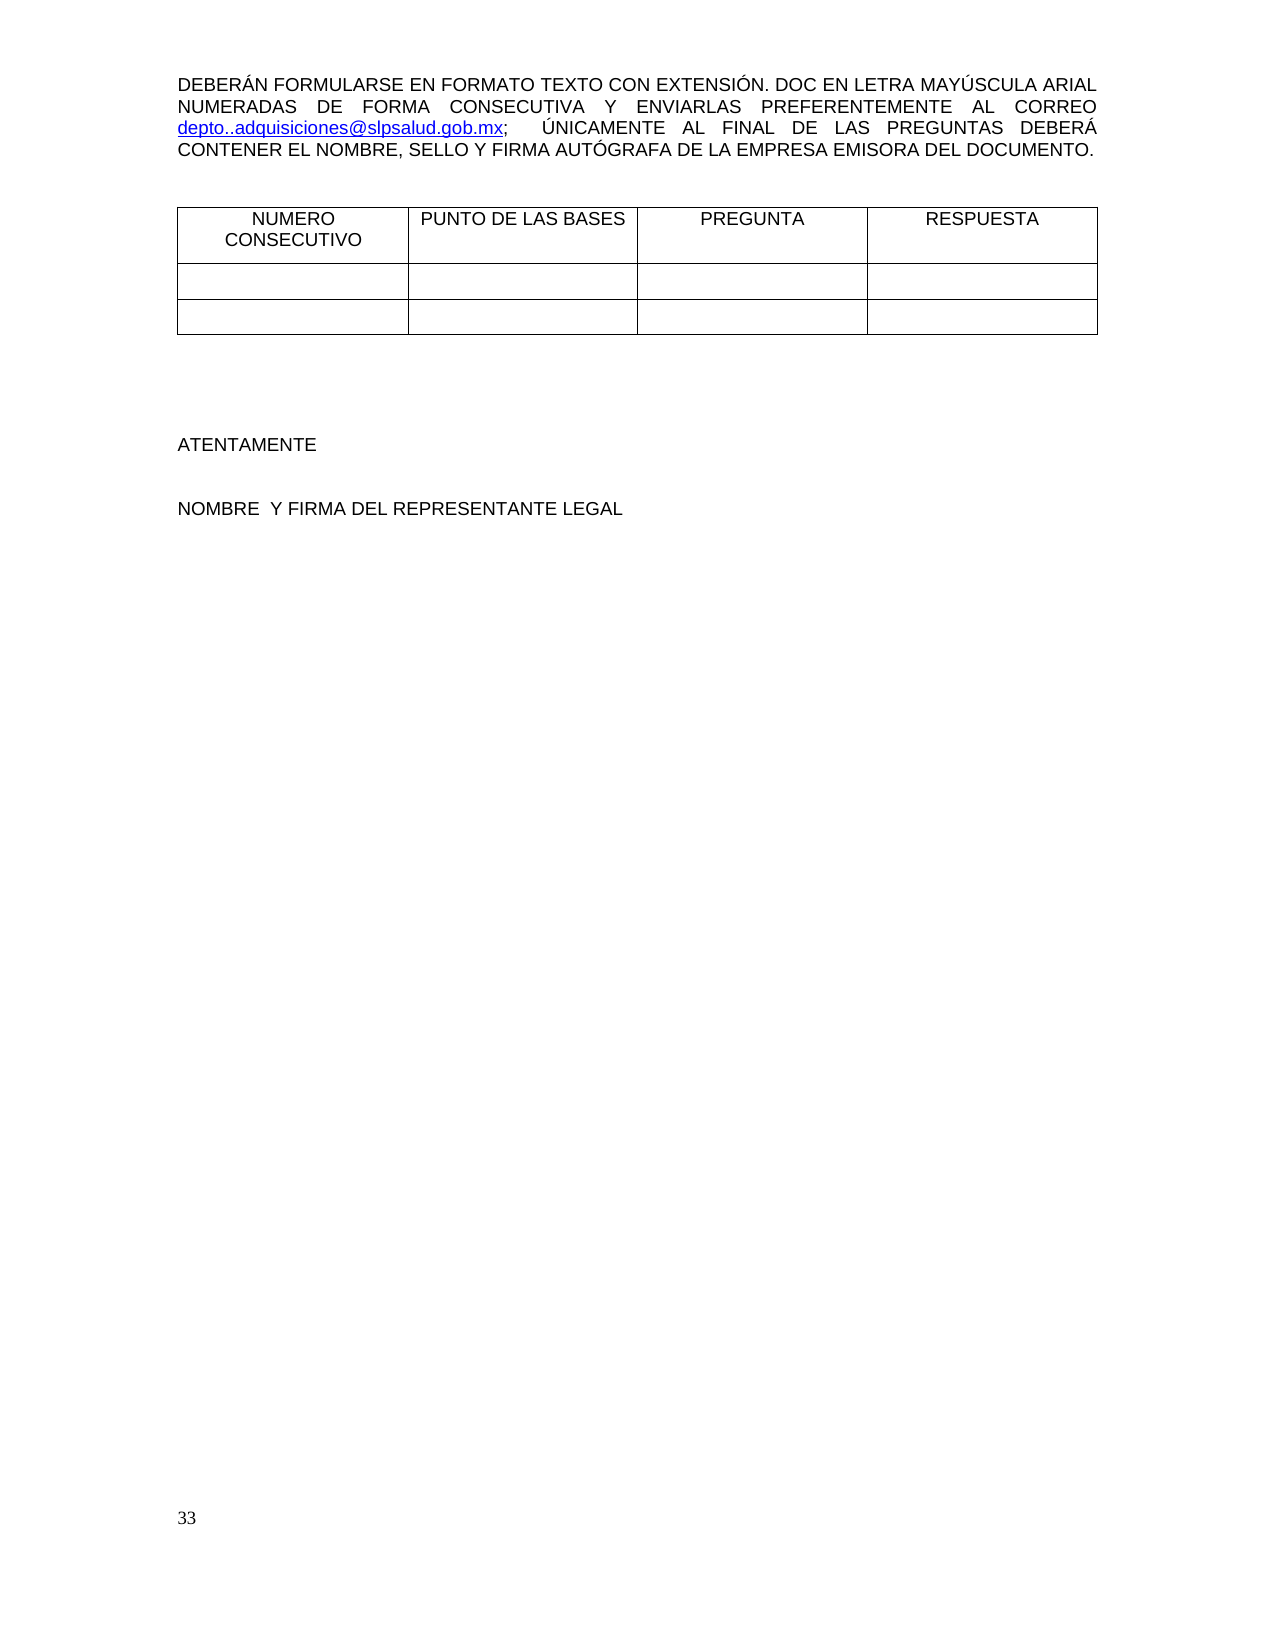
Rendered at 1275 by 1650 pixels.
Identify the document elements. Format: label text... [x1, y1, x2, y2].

table_cell [178, 300, 408, 333]
table_cell [638, 300, 867, 333]
table_cell [638, 264, 867, 298]
table_header RESPUESTA [868, 208, 1097, 263]
table_cell [409, 264, 637, 298]
text DEBERÁN FORMULARSE EN FORMATO TEXTO CON EXTENSIÓN. DOC EN LETRA MAYÚSCULA ARIAL NUMERADAS DE FORMA CONSECUTIVA Y ENVIARLAS PREFERENTEMENTE AL CORREO depto..adquisiciones@slpsalud.gob.mx; ÚNICAMENTE AL FINAL DE LAS PREGUNTAS DEBERÁ CONTENER EL NOMBRE, SELLO Y FIRMA AUTÓGRAFA DE LA EMPRESA EMISORA DEL DOCUMENTO. [177, 74, 1098, 160]
table_cell [868, 300, 1097, 333]
table_cell [178, 264, 408, 298]
text NOMBRE Y FIRMA DEL REPRESENTANTE LEGAL [177, 498, 1098, 519]
table_cell [409, 300, 637, 333]
table_header PUNTO DE LAS BASES [409, 208, 637, 263]
text ATENTAMENTE [177, 433, 1098, 455]
table_header NUMERO CONSECUTIVO [178, 208, 408, 263]
table_header PREGUNTA [638, 208, 867, 263]
table_cell [868, 264, 1097, 298]
